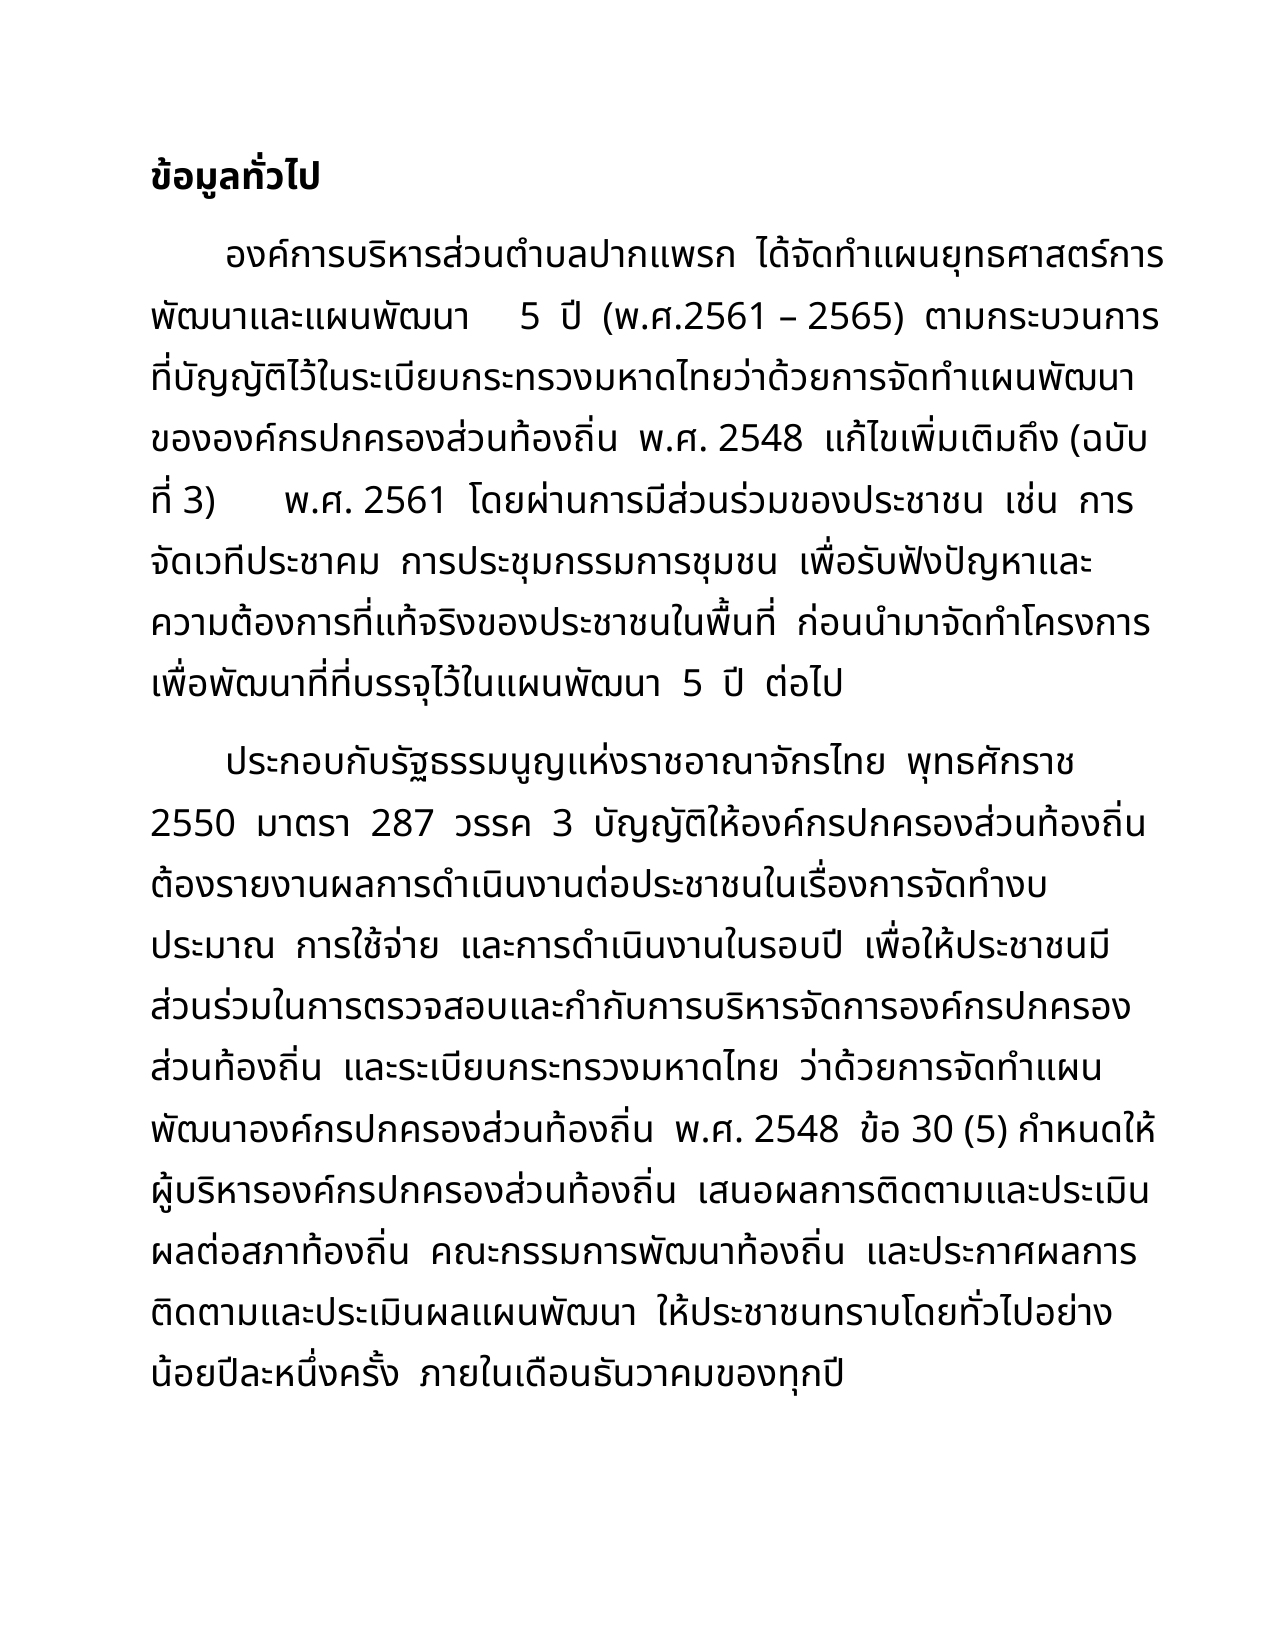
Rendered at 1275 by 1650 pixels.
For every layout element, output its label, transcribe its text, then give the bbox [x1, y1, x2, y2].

text ข้อมูลทั่วไป [150, 150, 1167, 207]
text องค์การบริหารส่วนตำบลปากแพรก ได้จัดทำแผนยุทธศาสตร์การพัฒนาและแผนพัฒนา 5 ปี (พ.ศ.2561 – 2565) ตามกระบวนการที่บัญญัติไว้ในระเบียบกระทรวงมหาดไทยว่าด้วยการจัดทำแผนพัฒนาขององค์กรปกครองส่วนท้องถิ่น พ.ศ. 2548 แก้ไขเพิ่มเติมถึง (ฉบับที่ 3) พ.ศ. 2561 โดยผ่านการมีส่วนร่วมของประชาชน เช่น การจัดเวทีประชาคม การประชุมกรรมการชุมชน เพื่อรับฟังปัญหาและความต้องการที่แท้จริงของประชาชนในพื้นที่ ก่อนนำมาจัดทำโครงการเพื่อพัฒนาที่ที่บรรจุไว้ในแผนพัฒนา 5 ปี ต่อไป [150, 228, 1167, 714]
text ประกอบกับรัฐธรรมนูญแห่งราชอาณาจักรไทย พุทธศักราช 2550 มาตรา 287 วรรค 3 บัญญัติให้องค์กรปกครองส่วนท้องถิ่นต้องรายงานผลการดำเนินงานต่อประชาชนในเรื่องการจัดทำงบประมาณ การใช้จ่าย และการดำเนินงานในรอบปี เพื่อให้ประชาชนมีส่วนร่วมในการตรวจสอบและกำกับการบริหารจัดการองค์กรปกครองส่วนท้องถิ่น และระเบียบกระทรวงมหาดไทย ว่าด้วยการจัดทำแผนพัฒนาองค์กรปกครองส่วนท้องถิ่น พ.ศ. 2548 ข้อ 30 (5) กำหนดให้ผู้บริหารองค์กรปกครองส่วนท้องถิ่น เสนอผลการติดตามและประเมินผลต่อสภาท้องถิ่น คณะกรรมการพัฒนาท้องถิ่น และประกาศผลการติดตามและประเมินผลแผนพัฒนา ให้ประชาชนทราบโดยทั่วไปอย่างน้อยปีละหนึ่งครั้ง ภายในเดือนธันวาคมของทุกปี [150, 735, 1167, 1404]
